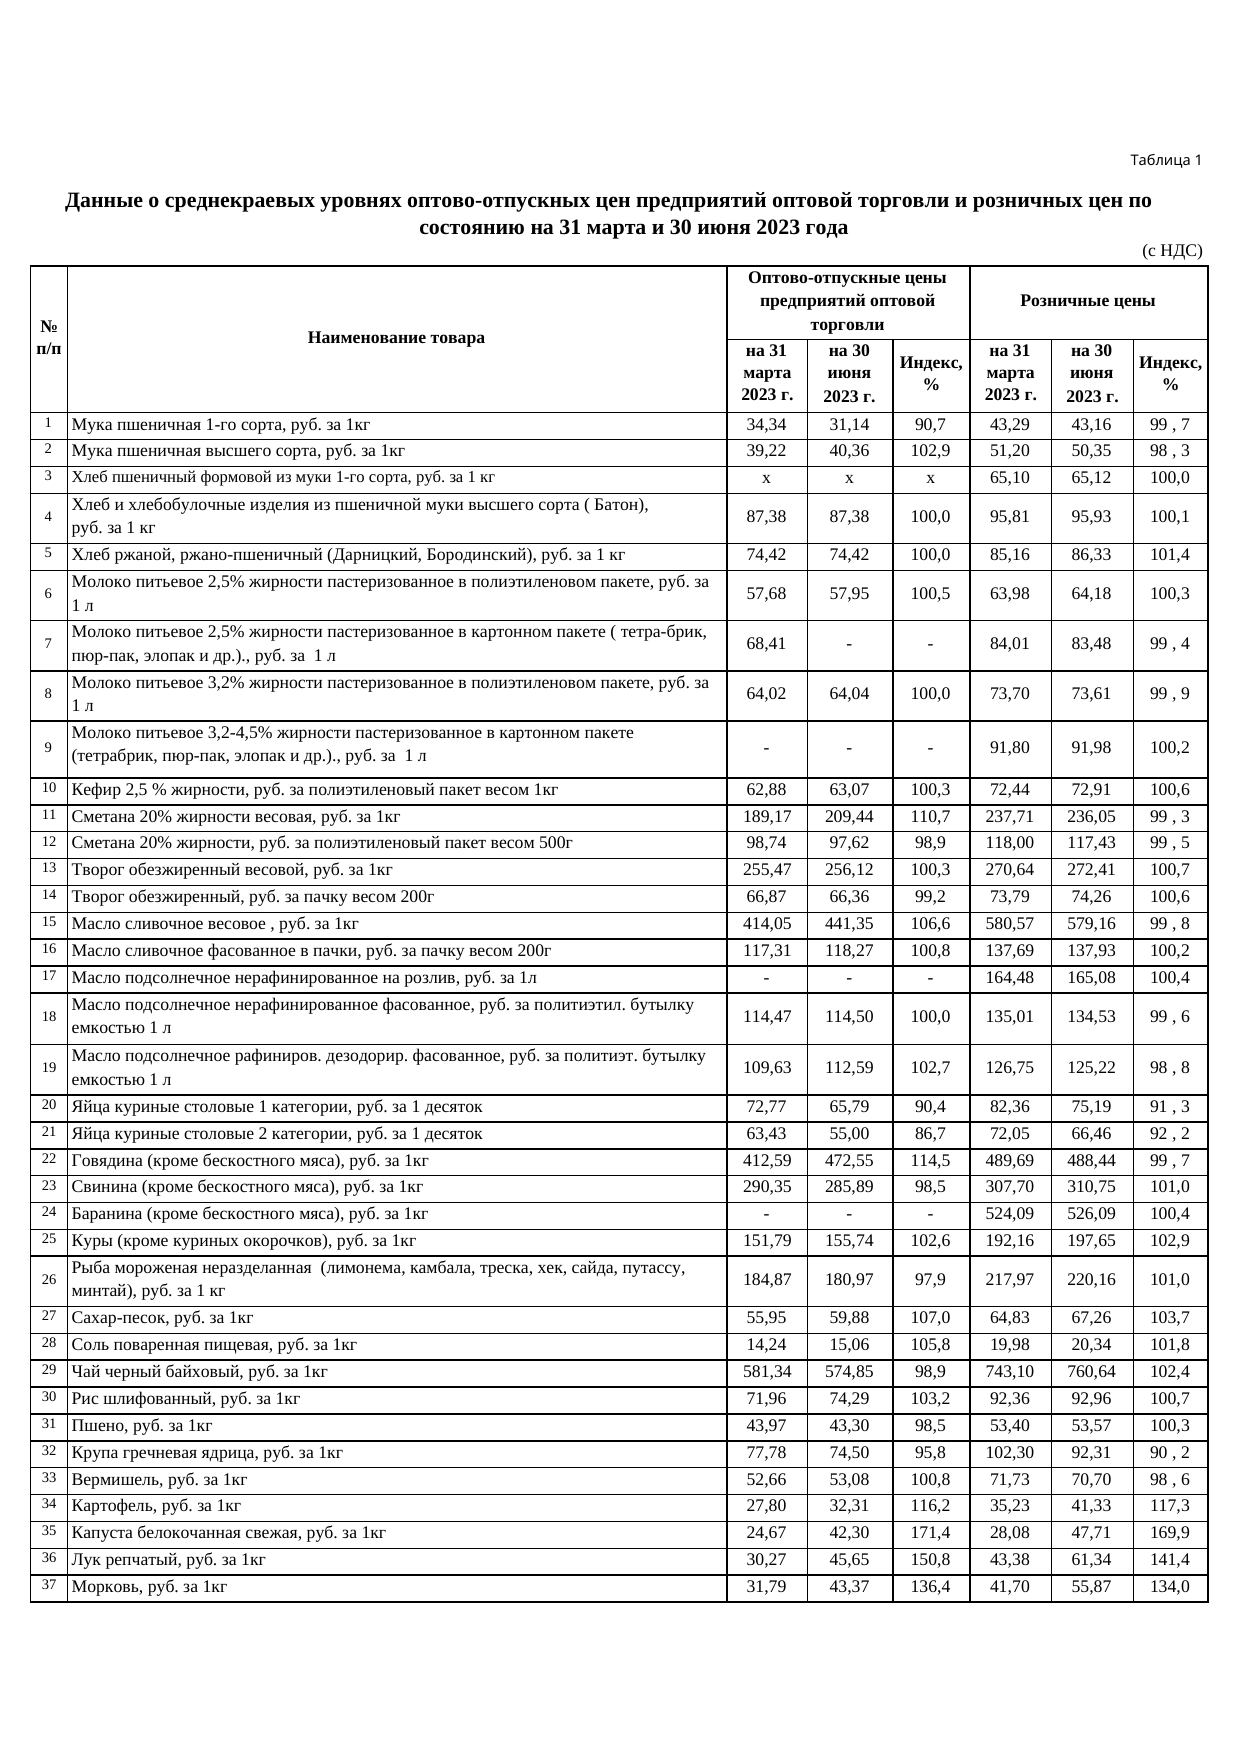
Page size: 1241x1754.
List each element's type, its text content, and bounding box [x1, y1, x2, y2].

table_cell 74,42 [728, 544, 807, 569]
table_cell 73,79 [971, 886, 1051, 911]
table_cell 74,50 [808, 1442, 892, 1467]
table_cell 526,09 [1052, 1203, 1133, 1228]
table_cell 126,75 [971, 1045, 1051, 1094]
table_cell 98 , 3 [1134, 440, 1207, 466]
table_cell 151,79 [728, 1230, 807, 1255]
table_cell 197,65 [1052, 1230, 1133, 1255]
table_cell 18 [31, 994, 67, 1044]
table_cell 101,4 [1134, 544, 1207, 569]
table_cell 43,97 [728, 1415, 807, 1440]
table_cell 134,53 [1052, 994, 1133, 1044]
table_cell 117,31 [728, 940, 807, 965]
table_cell 189,17 [728, 806, 807, 831]
table_cell Капуста белокочанная свежая, руб. за 1кг [68, 1522, 726, 1547]
table_cell 255,47 [728, 859, 807, 884]
table_cell 32,31 [808, 1495, 892, 1521]
table_cell 192,16 [971, 1230, 1051, 1255]
table_cell Сахар-песок, руб. за 1кг [68, 1307, 726, 1332]
table_cell 236,05 [1052, 806, 1133, 831]
table_cell 27,80 [728, 1495, 807, 1521]
table_cell 100,8 [894, 1468, 969, 1494]
table_cell 2 [31, 440, 67, 466]
table_cell 43,30 [808, 1415, 892, 1440]
table_cell 77,78 [728, 1442, 807, 1467]
table_cell 171,4 [894, 1522, 969, 1547]
table_cell 53,08 [808, 1468, 892, 1494]
table_cell 220,16 [1052, 1257, 1133, 1306]
table_cell 92,36 [971, 1388, 1051, 1413]
table_header № п/п [31, 267, 67, 412]
table_cell 3 [31, 467, 67, 492]
table_cell 100,0 [894, 494, 969, 543]
table_cell Хлеб и хлебобулочные изделия из пшеничной муки высшего сорта ( Батон), руб. за 1 кг [68, 494, 726, 543]
table_cell - [894, 967, 969, 992]
table_cell 98,5 [894, 1415, 969, 1440]
table_cell 95,93 [1052, 494, 1133, 543]
table_cell 237,71 [971, 806, 1051, 831]
text (с НДС) [65, 239, 1203, 260]
table_cell 20,34 [1052, 1334, 1133, 1359]
table_cell 98,74 [728, 832, 807, 858]
table_cell 99,2 [894, 886, 969, 911]
table_cell Сметана 20% жирности весовая, руб. за 1кг [68, 806, 726, 831]
table_cell 117,43 [1052, 832, 1133, 858]
table_cell 184,87 [728, 1257, 807, 1306]
table_cell х [894, 467, 969, 492]
table_cell Свинина (кроме бескостного мяса), руб. за 1кг [68, 1176, 726, 1202]
table_cell 10 [31, 779, 67, 804]
table_cell 41,33 [1052, 1495, 1133, 1521]
table_cell 19 [31, 1045, 67, 1094]
table_cell 72,05 [971, 1123, 1051, 1148]
table_cell 100,3 [894, 859, 969, 884]
table_cell 579,16 [1052, 913, 1133, 938]
table_cell 137,69 [971, 940, 1051, 965]
table_cell 67,26 [1052, 1307, 1133, 1332]
table_cell 116,2 [894, 1495, 969, 1521]
table_cell 92,31 [1052, 1442, 1133, 1467]
table_cell 32 [31, 1442, 67, 1467]
table_cell Хлеб пшеничный формовой из муки 1-го сорта, руб. за 1 кг [68, 467, 726, 492]
table_cell Баранина (кроме бескостного мяса), руб. за 1кг [68, 1203, 726, 1228]
table_cell 112,59 [808, 1045, 892, 1094]
table_cell 106,6 [894, 913, 969, 938]
table_cell 43,38 [971, 1549, 1051, 1574]
table_cell Чай черный байховый, руб. за 1кг [68, 1361, 726, 1386]
table_cell 581,34 [728, 1361, 807, 1386]
table_cell 64,83 [971, 1307, 1051, 1332]
table_cell 488,44 [1052, 1150, 1133, 1175]
table_cell 34 [31, 1495, 67, 1521]
table_cell 37 [31, 1576, 67, 1601]
table_cell Хлеб ржаной, ржано-пшеничный (Дарницкий, Бородинский), руб. за 1 кг [68, 544, 726, 569]
table_cell 100,6 [1134, 779, 1207, 804]
table_cell 50,35 [1052, 440, 1133, 466]
table_cell 102,9 [1134, 1230, 1207, 1255]
table_cell на 31 марта 2023 г. [971, 340, 1051, 412]
table_cell 118,27 [808, 940, 892, 965]
table_cell 30,27 [728, 1549, 807, 1574]
table_cell 155,74 [808, 1230, 892, 1255]
table_cell 97,9 [894, 1257, 969, 1306]
table_cell 164,48 [971, 967, 1051, 992]
table_cell 743,10 [971, 1361, 1051, 1386]
table_cell 61,34 [1052, 1549, 1133, 1574]
table_cell 65,10 [971, 467, 1051, 492]
table_cell 307,70 [971, 1176, 1051, 1202]
table_cell 66,87 [728, 886, 807, 911]
table_cell 472,55 [808, 1150, 892, 1175]
table_cell 71,73 [971, 1468, 1051, 1494]
table_cell 15 [31, 913, 67, 938]
table_cell 135,01 [971, 994, 1051, 1044]
table_cell 73,70 [971, 672, 1051, 720]
table_cell - [728, 722, 807, 777]
table_cell 5 [31, 544, 67, 569]
table_cell 100,5 [894, 571, 969, 620]
table_cell 28,08 [971, 1522, 1051, 1547]
table_cell 114,5 [894, 1150, 969, 1175]
table_cell 290,35 [728, 1176, 807, 1202]
table_cell Масло сливочное фасованное в пачки, руб. за пачку весом 200г [68, 940, 726, 965]
table_cell Сметана 20% жирности, руб. за полиэтиленовый пакет весом 500г [68, 832, 726, 858]
table_cell 21 [31, 1123, 67, 1148]
table_cell 285,89 [808, 1176, 892, 1202]
table_cell Картофель, руб. за 1кг [68, 1495, 726, 1521]
table_cell 101,0 [1134, 1176, 1207, 1202]
table_cell х [808, 467, 892, 492]
table_cell 53,57 [1052, 1415, 1133, 1440]
table_cell 270,64 [971, 859, 1051, 884]
table_cell 36 [31, 1549, 67, 1574]
table_cell Крупа гречневая ядрица, руб. за 1кг [68, 1442, 726, 1467]
table_cell 99 , 9 [1134, 672, 1207, 720]
table_cell 26 [31, 1257, 67, 1306]
table_cell 100,3 [1134, 1415, 1207, 1440]
table_cell 33 [31, 1468, 67, 1494]
table_cell Куры (кроме куриных окорочков), руб. за 1кг [68, 1230, 726, 1255]
table_cell 24,67 [728, 1522, 807, 1547]
table_cell - [894, 621, 969, 670]
table_cell 12 [31, 832, 67, 858]
table_cell 64,04 [808, 672, 892, 720]
table_cell 99 , 3 [1134, 806, 1207, 831]
table_cell 87,38 [808, 494, 892, 543]
table_cell 114,47 [728, 994, 807, 1044]
table_cell Молоко питьевое 3,2% жирности пастеризованное в полиэтиленовом пакете, руб. за 1 л [68, 672, 726, 720]
table_cell 64,02 [728, 672, 807, 720]
table_cell 55,95 [728, 1307, 807, 1332]
table_cell 45,65 [808, 1549, 892, 1574]
table_cell 98 , 8 [1134, 1045, 1207, 1094]
table_cell Молоко питьевое 2,5% жирности пастеризованное в картонном пакете ( тетра-брик, пюр-пак, элопак и др.)., руб. за 1 л [68, 621, 726, 670]
table_cell 59,88 [808, 1307, 892, 1332]
table_cell 256,12 [808, 859, 892, 884]
table_cell - [808, 967, 892, 992]
table_cell 83,48 [1052, 621, 1133, 670]
table_cell 99 , 4 [1134, 621, 1207, 670]
table_cell 57,68 [728, 571, 807, 620]
table_cell Молоко питьевое 3,2-4,5% жирности пастеризованное в картонном пакете (тетрабрик, пюр-пак, элопак и др.)., руб. за 1 л [68, 722, 726, 777]
table_cell Молоко питьевое 2,5% жирности пастеризованное в полиэтиленовом пакете, руб. за 1 л [68, 571, 726, 620]
table_cell Индекс, % [1134, 340, 1207, 412]
table_cell 34,34 [728, 413, 807, 439]
table_cell 574,85 [808, 1361, 892, 1386]
table_cell 87,38 [728, 494, 807, 543]
table_cell Яйца куриные столовые 2 категории, руб. за 1 десяток [68, 1123, 726, 1148]
table_cell 99 , 7 [1134, 1150, 1207, 1175]
table_cell 30 [31, 1388, 67, 1413]
table_cell 92,96 [1052, 1388, 1133, 1413]
table_cell 117,3 [1134, 1495, 1207, 1521]
table_cell 84,01 [971, 621, 1051, 670]
table_cell 29 [31, 1361, 67, 1386]
table_cell на 31 марта 2023 г. [728, 340, 807, 412]
table_cell 55,00 [808, 1123, 892, 1148]
table_cell 98,9 [894, 1361, 969, 1386]
table_header Наименование товара [68, 267, 726, 412]
table_cell 150,8 [894, 1549, 969, 1574]
table_cell 141,4 [1134, 1549, 1207, 1574]
table_cell 9 [31, 722, 67, 777]
table_cell 65,12 [1052, 467, 1133, 492]
table_cell 63,43 [728, 1123, 807, 1148]
table_header Оптово-отпускные цены предприятий оптовой торговли [728, 267, 969, 339]
table_cell 42,30 [808, 1522, 892, 1547]
table_cell Масло сливочное весовое , руб. за 1кг [68, 913, 726, 938]
table_cell 99 , 5 [1134, 832, 1207, 858]
table_cell 441,35 [808, 913, 892, 938]
table_cell 110,7 [894, 806, 969, 831]
table_cell 63,98 [971, 571, 1051, 620]
table_cell 102,4 [1134, 1361, 1207, 1386]
table_cell 107,0 [894, 1307, 969, 1332]
table_cell 100,2 [1134, 940, 1207, 965]
table_cell Говядина (кроме бескостного мяса), руб. за 1кг [68, 1150, 726, 1175]
table_cell 64,18 [1052, 571, 1133, 620]
table_cell 68,41 [728, 621, 807, 670]
table_cell 17 [31, 967, 67, 992]
table_cell 82,36 [971, 1096, 1051, 1121]
table_cell 100,7 [1134, 859, 1207, 884]
table_cell - [894, 1203, 969, 1228]
table_cell 136,4 [894, 1576, 969, 1601]
table_cell 40,36 [808, 440, 892, 466]
table_cell 92 , 2 [1134, 1123, 1207, 1148]
table_cell 52,66 [728, 1468, 807, 1494]
table_cell 43,29 [971, 413, 1051, 439]
table_cell - [894, 722, 969, 777]
table_cell 134,0 [1134, 1576, 1207, 1601]
table_cell - [808, 722, 892, 777]
table_cell 102,9 [894, 440, 969, 466]
table_cell 35 [31, 1522, 67, 1547]
table_cell Рыба мороженая неразделанная (лимонема, камбала, треска, хек, сайда, путассу, минтай), руб. за 1 кг [68, 1257, 726, 1306]
table_cell 53,40 [971, 1415, 1051, 1440]
table_cell 103,2 [894, 1388, 969, 1413]
table_cell 100,0 [1134, 467, 1207, 492]
table_cell 13 [31, 859, 67, 884]
table_cell 165,08 [1052, 967, 1133, 992]
table_cell 90,4 [894, 1096, 969, 1121]
table_cell Творог обезжиренный весовой, руб. за 1кг [68, 859, 726, 884]
table_cell 100,4 [1134, 967, 1207, 992]
table_cell 16 [31, 940, 67, 965]
table_cell 1 [31, 413, 67, 439]
table_cell 109,63 [728, 1045, 807, 1094]
table_cell 98,9 [894, 832, 969, 858]
table_cell 169,9 [1134, 1522, 1207, 1547]
table_cell 102,30 [971, 1442, 1051, 1467]
table_cell 99 , 6 [1134, 994, 1207, 1044]
table_cell 14 [31, 886, 67, 911]
table_cell 524,09 [971, 1203, 1051, 1228]
table_cell 51,20 [971, 440, 1051, 466]
table_cell 25 [31, 1230, 67, 1255]
table_cell 4 [31, 494, 67, 543]
table_cell 100,2 [1134, 722, 1207, 777]
table_cell Лук репчатый, руб. за 1кг [68, 1549, 726, 1574]
table_cell 20 [31, 1096, 67, 1121]
table_cell 99 , 7 [1134, 413, 1207, 439]
table_cell 100,7 [1134, 1388, 1207, 1413]
table_cell 23 [31, 1176, 67, 1202]
table_cell Масло подсолнечное нерафинированное на розлив, руб. за 1л [68, 967, 726, 992]
table_cell 62,88 [728, 779, 807, 804]
table_cell 31 [31, 1415, 67, 1440]
table_cell Вермишель, руб. за 1кг [68, 1468, 726, 1494]
table_cell 100,3 [1134, 571, 1207, 620]
table_cell - [728, 1203, 807, 1228]
table_cell 90,7 [894, 413, 969, 439]
table_cell Творог обезжиренный, руб. за пачку весом 200г [68, 886, 726, 911]
table_cell 91,80 [971, 722, 1051, 777]
table_cell 91,98 [1052, 722, 1133, 777]
table_cell 105,8 [894, 1334, 969, 1359]
table_cell 86,33 [1052, 544, 1133, 569]
table_cell 72,91 [1052, 779, 1133, 804]
table_cell 180,97 [808, 1257, 892, 1306]
table_cell 102,6 [894, 1230, 969, 1255]
table_cell 85,16 [971, 544, 1051, 569]
table_cell 74,26 [1052, 886, 1133, 911]
table_cell Масло подсолнечное рафиниров. дезодорир. фасованное, руб. за политиэт. бутылку емкостью 1 л [68, 1045, 726, 1094]
table_cell 11 [31, 806, 67, 831]
table_cell Морковь, руб. за 1кг [68, 1576, 726, 1601]
table_cell 70,70 [1052, 1468, 1133, 1494]
table_cell 66,46 [1052, 1123, 1133, 1148]
table_cell - [808, 1203, 892, 1228]
table_cell 99 , 8 [1134, 913, 1207, 938]
table_cell 101,8 [1134, 1334, 1207, 1359]
text состоянию на 31 марта и 30 июня 2023 года [65, 214, 1203, 239]
table_cell 97,62 [808, 832, 892, 858]
table_cell 28 [31, 1334, 67, 1359]
table_cell 760,64 [1052, 1361, 1133, 1386]
table_cell 114,50 [808, 994, 892, 1044]
table_cell 118,00 [971, 832, 1051, 858]
table_cell 412,59 [728, 1150, 807, 1175]
table_cell Рис шлифованный, руб. за 1кг [68, 1388, 726, 1413]
table_cell 66,36 [808, 886, 892, 911]
table_cell 22 [31, 1150, 67, 1175]
table_cell 47,71 [1052, 1522, 1133, 1547]
table_cell - [728, 967, 807, 992]
table_cell 91 , 3 [1134, 1096, 1207, 1121]
table_cell 580,57 [971, 913, 1051, 938]
table_cell 100,1 [1134, 494, 1207, 543]
table_cell Мука пшеничная 1-го сорта, руб. за 1кг [68, 413, 726, 439]
table_cell 27 [31, 1307, 67, 1332]
table_cell 55,87 [1052, 1576, 1133, 1601]
table_cell 8 [31, 672, 67, 720]
table_cell 102,7 [894, 1045, 969, 1094]
table_cell на 30 июня 2023 г. [808, 340, 892, 412]
table_cell 272,41 [1052, 859, 1133, 884]
table_cell 31,14 [808, 413, 892, 439]
table_cell 72,44 [971, 779, 1051, 804]
table_cell 100,8 [894, 940, 969, 965]
table_cell 74,29 [808, 1388, 892, 1413]
table_cell - [808, 621, 892, 670]
table_cell 125,22 [1052, 1045, 1133, 1094]
table_cell 100,0 [894, 544, 969, 569]
table_cell Мука пшеничная высшего сорта, руб. за 1кг [68, 440, 726, 466]
table_cell 14,24 [728, 1334, 807, 1359]
table_cell 24 [31, 1203, 67, 1228]
table_cell 65,79 [808, 1096, 892, 1121]
table_cell Пшено, руб. за 1кг [68, 1415, 726, 1440]
text Данные о среднекраевых уровнях оптово-отпускных цен предприятий оптовой торговли и розничных цен по [65, 187, 1203, 212]
table_cell 137,93 [1052, 940, 1133, 965]
table_cell Масло подсолнечное нерафинированное фасованное, руб. за политиэтил. бутылку емкостью 1 л [68, 994, 726, 1044]
table_cell 6 [31, 571, 67, 620]
table_cell 74,42 [808, 544, 892, 569]
table_cell 31,79 [728, 1576, 807, 1601]
table_cell 73,61 [1052, 672, 1133, 720]
table_cell 310,75 [1052, 1176, 1133, 1202]
table_cell 414,05 [728, 913, 807, 938]
table_cell 98 , 6 [1134, 1468, 1207, 1494]
table_cell Яйца куриные столовые 1 категории, руб. за 1 десяток [68, 1096, 726, 1121]
text Таблица 1 [65, 150, 1203, 170]
table_cell 35,23 [971, 1495, 1051, 1521]
table_cell 57,95 [808, 571, 892, 620]
table_cell 19,98 [971, 1334, 1051, 1359]
table_cell 95,81 [971, 494, 1051, 543]
table_cell 90 , 2 [1134, 1442, 1207, 1467]
table_cell 7 [31, 621, 67, 670]
table_cell 489,69 [971, 1150, 1051, 1175]
table_cell 217,97 [971, 1257, 1051, 1306]
table_cell 75,19 [1052, 1096, 1133, 1121]
table_header Розничные цены [971, 267, 1207, 339]
table_cell Кефир 2,5 % жирности, руб. за полиэтиленовый пакет весом 1кг [68, 779, 726, 804]
table_cell 103,7 [1134, 1307, 1207, 1332]
table_cell 95,8 [894, 1442, 969, 1467]
table_cell Соль поваренная пищевая, руб. за 1кг [68, 1334, 726, 1359]
table_cell 100,0 [894, 672, 969, 720]
table_cell 100,6 [1134, 886, 1207, 911]
table_cell 98,5 [894, 1176, 969, 1202]
table_cell 15,06 [808, 1334, 892, 1359]
table_cell х [728, 467, 807, 492]
table_cell 43,37 [808, 1576, 892, 1601]
table_cell 72,77 [728, 1096, 807, 1121]
table_cell на 30 июня 2023 г. [1052, 340, 1133, 412]
table_cell 39,22 [728, 440, 807, 466]
table_cell 63,07 [808, 779, 892, 804]
table_cell 100,3 [894, 779, 969, 804]
table_cell 209,44 [808, 806, 892, 831]
table_cell 41,70 [971, 1576, 1051, 1601]
table_cell 43,16 [1052, 413, 1133, 439]
table_cell 100,0 [894, 994, 969, 1044]
table_cell 86,7 [894, 1123, 969, 1148]
table_cell 71,96 [728, 1388, 807, 1413]
table_cell 101,0 [1134, 1257, 1207, 1306]
table_cell 100,4 [1134, 1203, 1207, 1228]
table_cell Индекс, % [894, 340, 969, 412]
